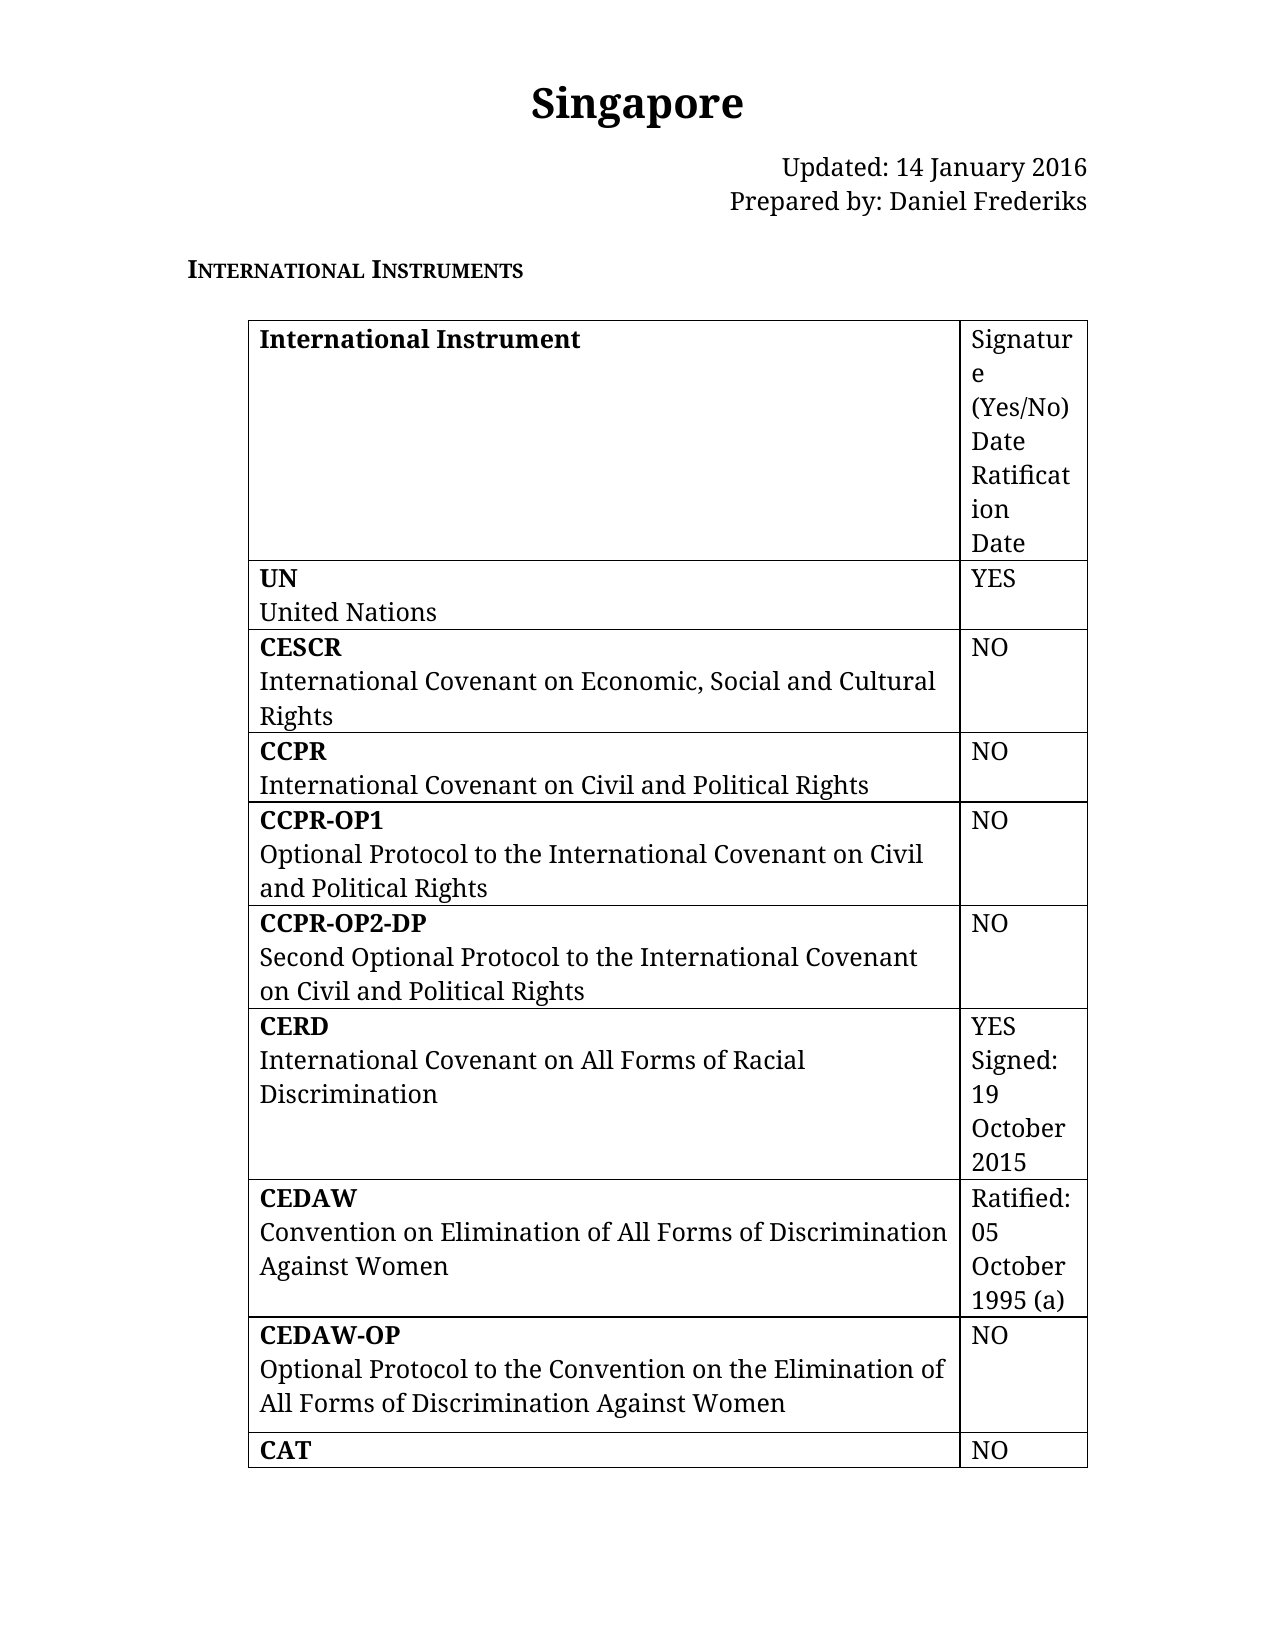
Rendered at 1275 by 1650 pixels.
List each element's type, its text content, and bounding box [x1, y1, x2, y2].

table_cell CCPR-OP1 Optional Protocol to the International Covenant on Civil and Political Rights [249, 803, 959, 904]
table_cell NO [961, 1318, 1087, 1432]
table_cell CCPR International Covenant on Civil and Political Rights [249, 733, 959, 801]
table_cell YES Signed: 19 October 2015 [961, 1009, 1087, 1179]
table_cell CEDAW Convention on Elimination of All Forms of Discrimination Against Women [249, 1180, 959, 1316]
table_cell CESCR International Covenant on Economic, Social and Cultural Rights [249, 630, 959, 732]
table_cell Ratified: 05 October 1995 (a) [961, 1180, 1087, 1316]
table_cell NO [961, 906, 1087, 1008]
table_cell NO [961, 733, 1087, 801]
table_cell NO [961, 1433, 1087, 1467]
text International Instruments [187, 252, 1087, 286]
table_header Signature (Yes/No) Date Ratification Date [961, 321, 1087, 560]
table_cell UN United Nations [249, 561, 959, 629]
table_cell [249, 1433, 959, 1467]
table_cell NO [961, 630, 1087, 732]
table_header International Instrument [249, 321, 959, 560]
table_cell CEDAW-OP Optional Protocol to the Convention on the Elimination of All Forms of Discrimination Against Women [249, 1318, 959, 1432]
table_cell CCPR-OP2-DP Second Optional Protocol to the International Covenant on Civil and Political Rights [249, 906, 959, 1008]
text Prepared by: Daniel Frederiks [187, 184, 1087, 218]
table_cell NO [961, 803, 1087, 904]
text Updated: 14 January 2016 [187, 150, 1087, 184]
table_cell YES [961, 561, 1087, 629]
table_cell CERD International Covenant on All Forms of Racial Discrimination [249, 1009, 959, 1179]
